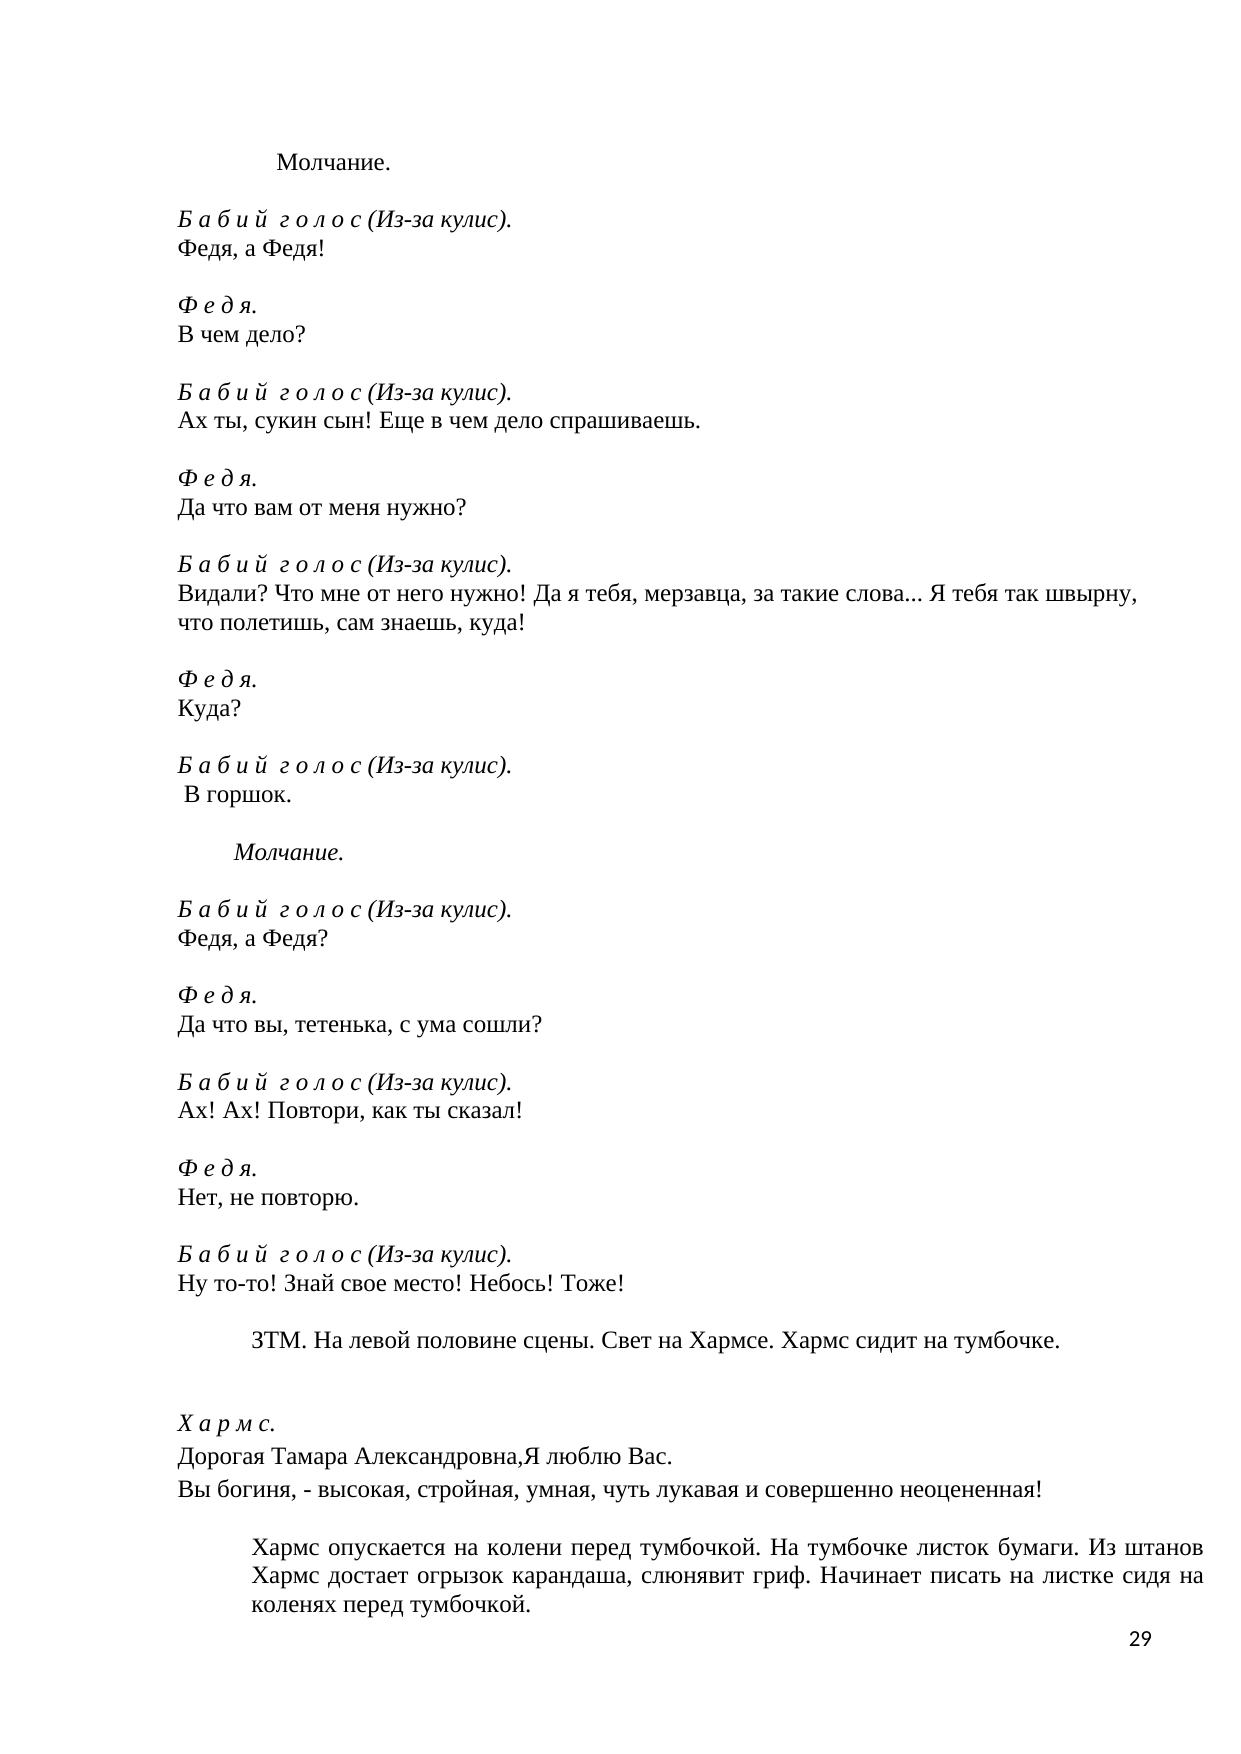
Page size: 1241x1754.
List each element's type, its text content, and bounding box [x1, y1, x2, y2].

text Вы богиня, - высокая, стройная, умная, чуть лукавая и совершенно неоцененная! [177, 1474, 1152, 1503]
text Куда? [177, 693, 1152, 722]
text Ах ты, сукин сын! Еще в чем дело спрашиваешь. [177, 406, 1152, 434]
text Ф е д я. [177, 1153, 1152, 1182]
text Х а р м с. [177, 1408, 1152, 1437]
text Молчание. [177, 837, 1152, 866]
text Б а б и й г о л о с (Из-за кулис). [177, 1239, 1152, 1268]
text Б а б и й г о л о с (Из-за кулис). [177, 751, 1152, 779]
text Б а б и й г о л о с (Из-за кулис). [177, 549, 1152, 578]
text Ф е д я. [177, 981, 1152, 1009]
text Ф е д я. [177, 664, 1152, 693]
text Федя, а Федя! [177, 233, 1152, 262]
text Ф е д я. [177, 463, 1152, 492]
text ЗТМ. На левой половине сцены. Свет на Хармсе. Хармс сидит на тумбочке. [251, 1326, 1205, 1354]
text Ф е д я. [177, 291, 1152, 319]
text Да что вы, тетенька, с ума сошли? [177, 1009, 1152, 1038]
text В чем дело? [177, 319, 1152, 348]
text Хармс опускается на колени перед тумбочкой. На тумбочке листок бумаги. Из штанов Хармс достает огрызок карандаша, слюнявит гриф. Начинает писать на листке сидя на коленях перед тумбочкой. [251, 1532, 1205, 1618]
text Федя, а Федя? [177, 923, 1152, 952]
text Б а б и й г о л о с (Из-за кулис). [177, 204, 1152, 233]
text Молчание. [251, 147, 1205, 176]
text В горшок. [177, 779, 1152, 808]
text Да что вам от меня нужно? [177, 492, 1152, 521]
text Б а б и й г о л о с (Из-за кулис). [177, 894, 1152, 923]
text Нет, не повторю. [177, 1182, 1152, 1211]
text Ах! Ах! Повтори, как ты сказал! [177, 1096, 1152, 1124]
text Ну то-то! Знай свое место! Небось! Тоже! [177, 1268, 1152, 1297]
text Видали? Что мне от него нужно! Да я тебя, мерзавца, за такие слова... Я тебя так швырну, что полетишь, сам знаешь, куда! [177, 578, 1152, 636]
text Дорогая Тамара Александровна,Я люблю Вас. [177, 1441, 1152, 1470]
text Б а б и й г о л о с (Из-за кулис). [177, 1067, 1152, 1096]
text Б а б и й г о л о с (Из-за кулис). [177, 377, 1152, 406]
